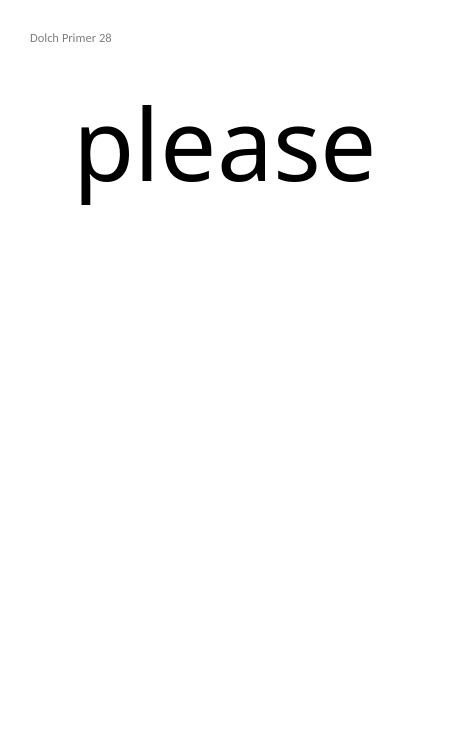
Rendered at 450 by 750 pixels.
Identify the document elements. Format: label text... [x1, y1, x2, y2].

text please [30, 75, 420, 211]
